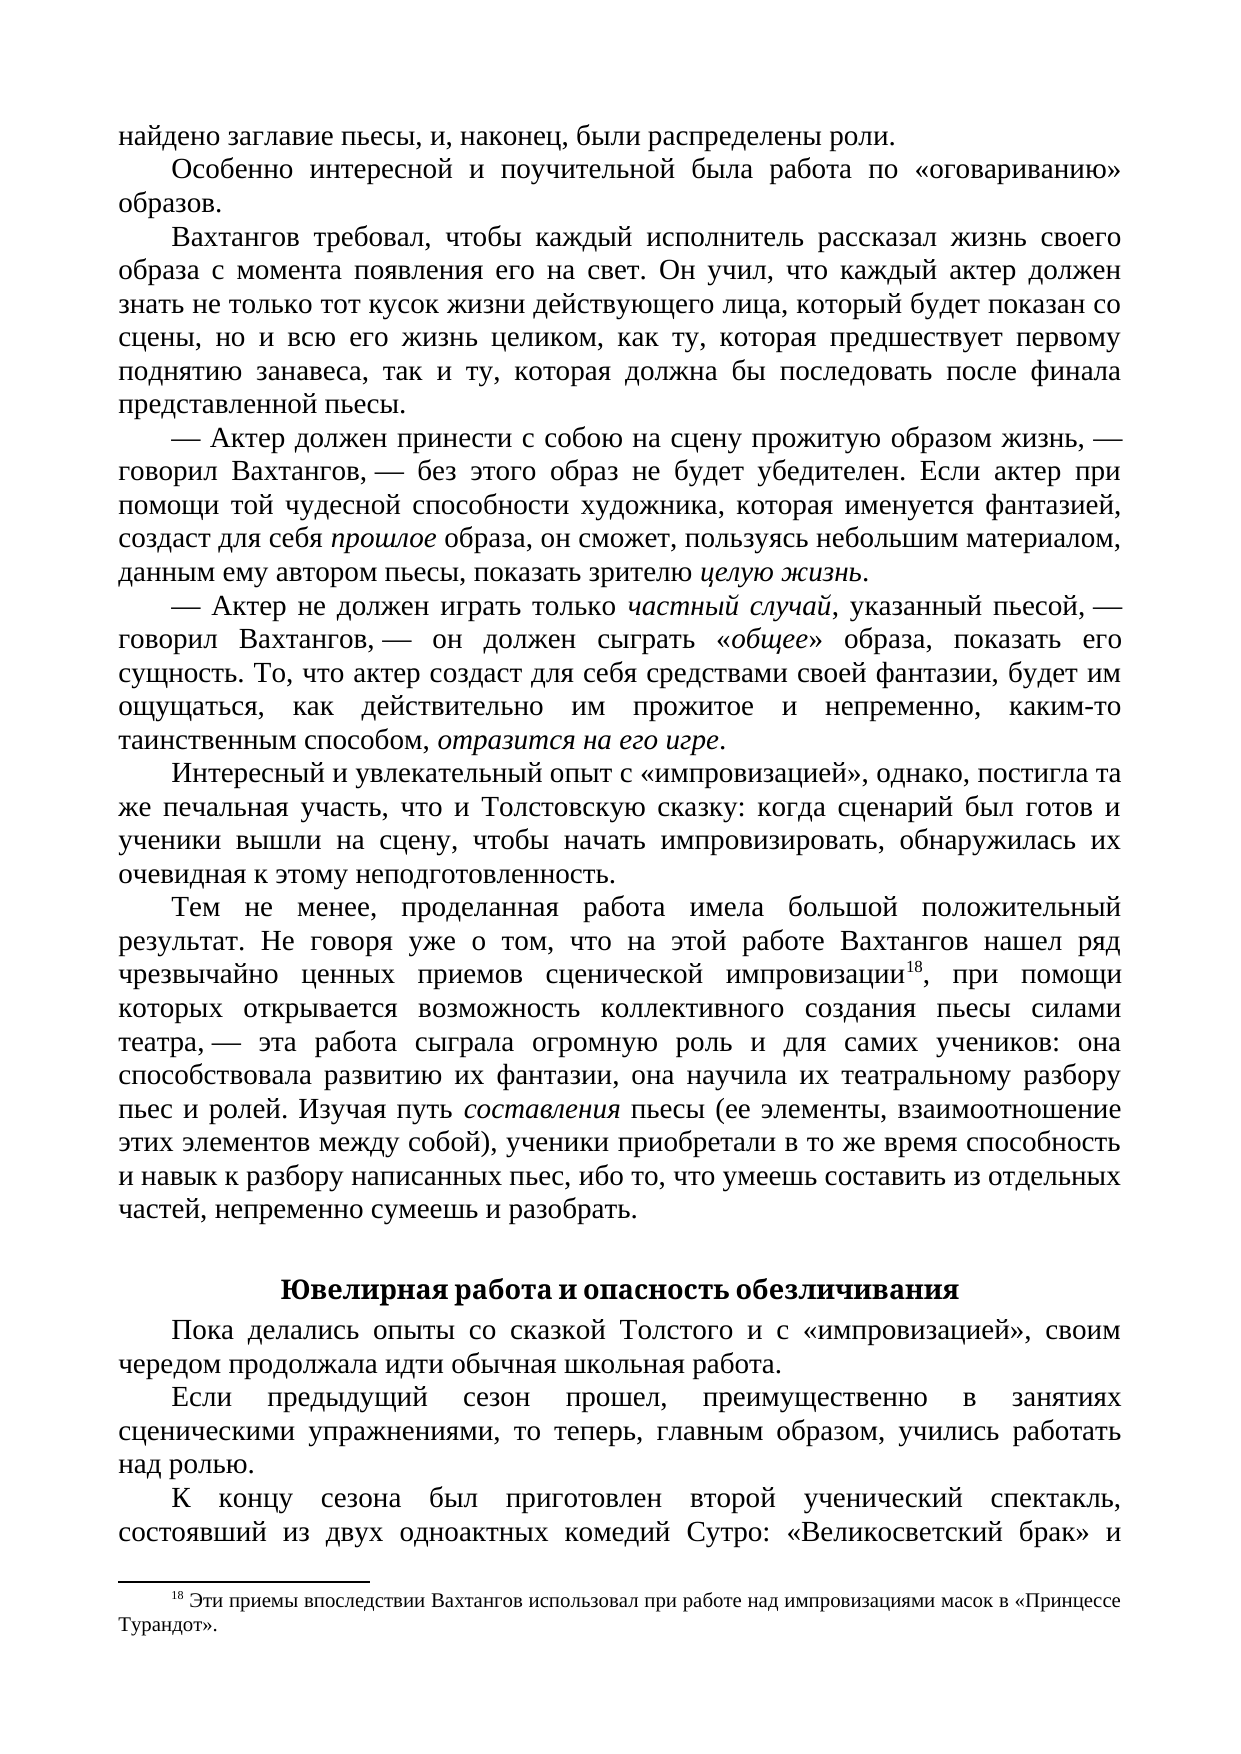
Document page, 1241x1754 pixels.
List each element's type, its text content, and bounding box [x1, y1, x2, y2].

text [118, 1480, 1122, 1547]
text Пока делались опыты со сказкой Толстого и с «импровизацией», своим чередом продолжала идти обычная школьная работа. [118, 1312, 1122, 1379]
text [118, 118, 1122, 152]
text — Актер должен принести с собою на сцену прожитую образом жизнь, — говорил Вахтангов, — без этого образ не будет убедителен. Если актер при помощи той чудесной способности художника, которая именуется фантазией, создаст для себя прошлое образа, он сможет, пользуясь небольшим материалом, данным ему автором пьесы, показать зрителю целую жизнь. [118, 420, 1122, 588]
text Если предыдущий сезон прошел, преимущественно в занятиях сценическими упражнениями, то теперь, главным образом, учились работать над ролью. [118, 1379, 1122, 1480]
text — Актер не должен играть только частный случай, указанный пьесой, — говорил Вахтангов, — он должен сыграть «общее» образа, показать его сущность. То, что актер создаст для себя средствами своей фантазии, будет им ощущаться, как действительно им прожитое и непременно, каким-то таинственным способом, отразится на его игре. [118, 588, 1122, 755]
text Вахтангов требовал, чтобы каждый исполнитель рассказал жизнь своего образа с момента появления его на свет. Он учил, что каждый актер должен знать не только тот кусок жизни действующего лица, который будет показан со сцены, но и всю его жизнь целиком, как ту, которая предшествует первому поднятию занавеса, так и ту, которая должна бы последовать после финала представленной пьесы. [118, 219, 1122, 420]
text Особенно интересной и поучительной была работа по «оговариванию» образов. [118, 152, 1122, 219]
subtitle Ювелирная работа и опасность обезличивания [118, 1275, 1122, 1306]
text Тем не менее, проделанная работа имела большой положительный результат. Не говоря уже о том, что на этой работе Вахтангов нашел ряд чрезвычайно ценных приемов сценической импровизации, при помощи которых открывается возможность коллективного создания пьесы силами театра, — эта работа сыграла огромную роль и для самих учеников: она способствовала развитию их фантазии, она научила их театральному разбору пьес и ролей. Изучая путь составления пьесы (ее элементы, взаимоотношение этих элементов между собой), ученики приобретали в то же время способность и навык к разбору написанных пьес, ибо то, что умеешь составить из отдельных частей, непременно сумеешь и разобрать. [118, 889, 1122, 1225]
text {42} Интересный и увлекательный опыт с «импровизацией», однако, постигла та же печальная участь, что и Толстовскую сказку: когда сценарий был готов и ученики вышли на сцену, чтобы начать импровизировать, обнаружилась их очевидная к этому неподготовленность. [118, 755, 1122, 889]
